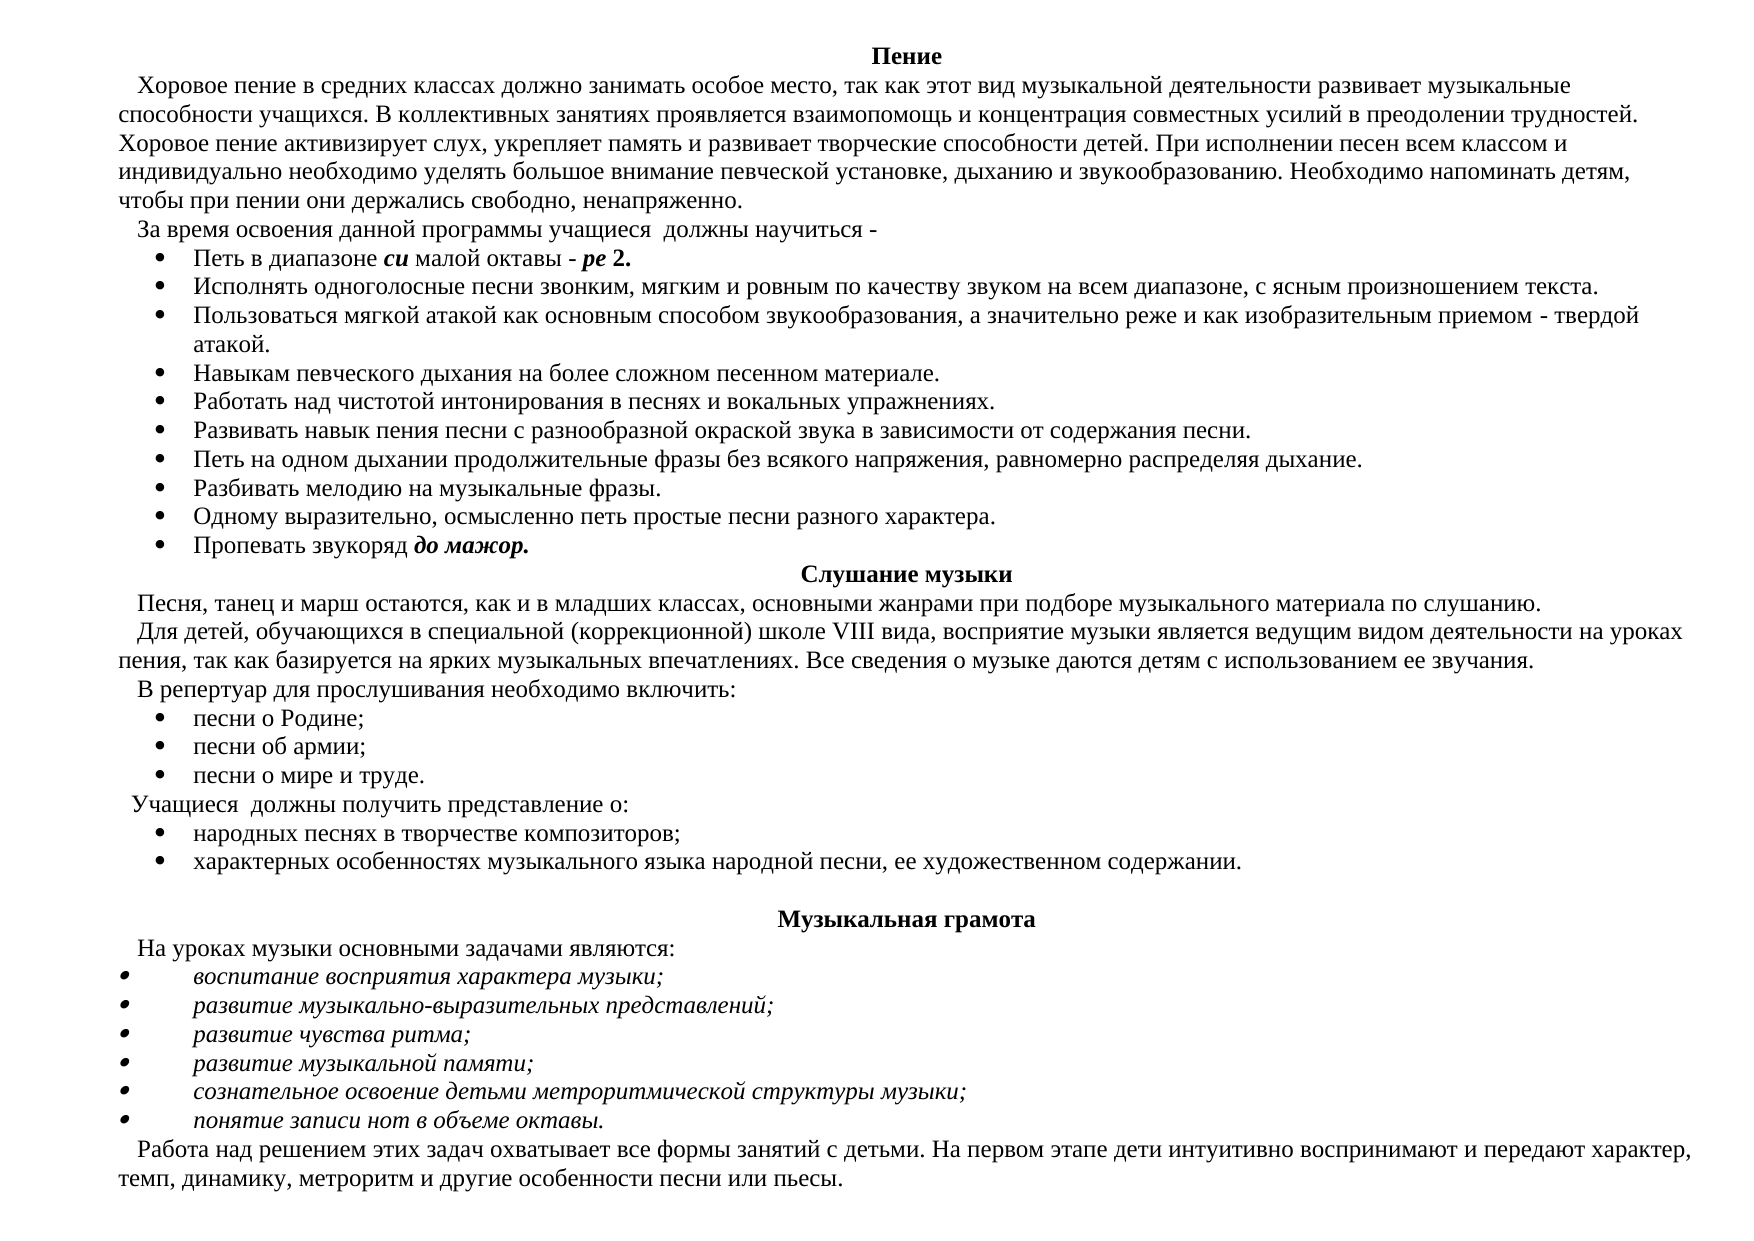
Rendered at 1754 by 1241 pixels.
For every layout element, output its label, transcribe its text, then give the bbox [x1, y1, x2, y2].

text В репертуар для прослушивания необходимо включить: [118, 674, 1695, 703]
text Музыкальная грамота [118, 904, 1695, 933]
list Петь в диапазоне си малой октавы - ре 2. [156, 243, 1695, 271]
text Для детей, обучающихся в специальной (коррекционной) школе VIII вида, восприятие музыки является ведущим видом деятельности на уроках пения, так как базируется на ярких музыкальных впечатлениях. Все сведения о музыке даются детям с использованием ее звучания. [118, 616, 1695, 674]
text Работа над решением этих задач охватывает все формы занятий с детьми. На первом этапе дети интуитивно воспринимают и передают характер, темп, динамику, метроритм и другие особенности песни или пьесы. [118, 1134, 1695, 1191]
list понятие записи нот в объеме октавы. [118, 1105, 1695, 1134]
list песни об армии; [156, 731, 1695, 760]
text Песня, танец и марш остаются, как и в младших классах, основными жанрами при подборе музыкального материала по слушанию. [118, 588, 1695, 616]
list песни о Родине; [156, 703, 1695, 731]
text Хоровое пение в средних классах должно занимать особое место, так как этот вид музыкальной деятельности развивает музыкальные способности учащихся. В коллективных занятиях проявляется взаимопомощь и концентрация совместных усилий в преодолении трудностей. Хоровое пение активизирует слух, укрепляет память и развивает творческие способности детей. При исполнении песен всем классом и индивидуально необходимо уделять большое внимание певческой установке, дыханию и звукообразованию. Необходимо напоминать детям, чтобы при пении они держались свободно, ненапряженно. [118, 70, 1695, 214]
list Пропевать звукоряд до мажор. [156, 530, 1695, 559]
list Развивать навык пения песни с разнообразной окраской звука в зависимости от содержания песни. [156, 415, 1695, 444]
list Одному выразительно, осмысленно петь простые песни разного характера. [156, 501, 1695, 530]
list сознательное освоение детьми метроритмической структуры музыки; [118, 1076, 1695, 1105]
list развитие музыкально-выразительных представлений; [118, 990, 1695, 1019]
list развитие музыкальной памяти; [118, 1048, 1695, 1076]
list Петь на одном дыхании продолжительные фразы без всякого напряжения, равномерно распределяя дыхание. [156, 444, 1695, 473]
list народных песнях в творчестве композиторов; [156, 818, 1695, 846]
list характерных особенностях музыкального языка народной песни, ее художественном содержании. [156, 846, 1695, 875]
list Пользоваться мягкой атакой как основным способом звукообразования, а значительно реже и как изобразительным приемом - твердой атакой. [156, 300, 1695, 358]
text Пение [118, 41, 1695, 70]
list Исполнять одноголосные песни звонким, мягким и ровным по качеству звуком на всем диапазоне, с ясным произношением текста. [156, 271, 1695, 300]
text Учащиеся должны получить представление о: [118, 789, 1695, 818]
text На уроках музыки основными задачами являются: [118, 933, 1695, 961]
list Навыкам певческого дыхания на более сложном песенном материале. [156, 358, 1695, 386]
text За время освоения данной программы учащиеся должны научиться - [118, 214, 1695, 243]
list воспитание восприятия характера музыки; [118, 961, 1695, 990]
text Слушание музыки [118, 559, 1695, 588]
list песни о мире и труде. [156, 760, 1695, 789]
list развитие чувства ритма; [118, 1019, 1695, 1048]
list Работать над чистотой интонирования в песнях и вокальных упражнениях. [156, 386, 1695, 415]
list Разбивать мелодию на музыкальные фразы. [156, 473, 1695, 501]
